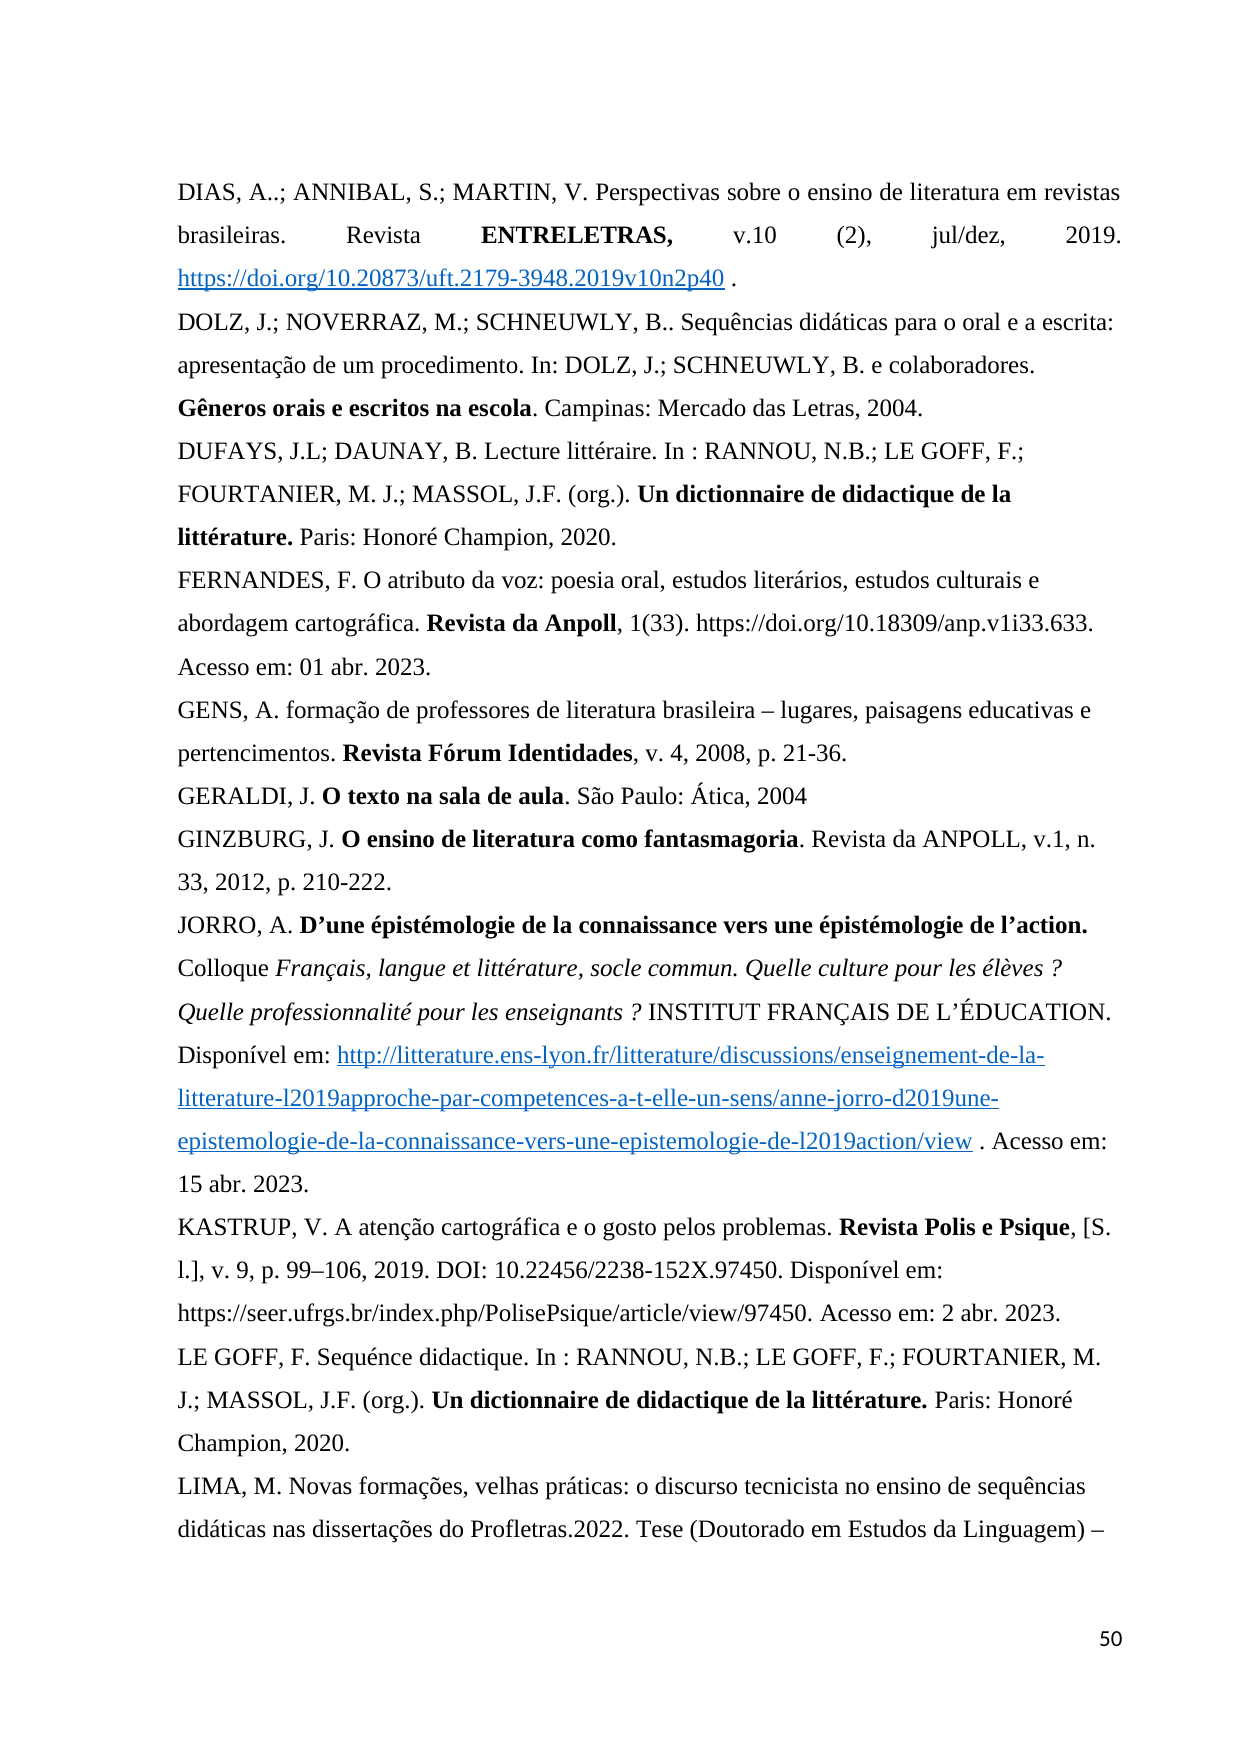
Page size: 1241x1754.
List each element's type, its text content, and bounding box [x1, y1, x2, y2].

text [177, 1471, 1122, 1543]
text DOLZ, J.; NOVERRAZ, M.; SCHNEUWLY, B.. Sequências didáticas para o oral e a escrita: apresentação de um procedimento. In: DOLZ, J.; SCHNEUWLY, B. e colaboradores. Gêneros orais e escritos na escola. Campinas: Mercado das Letras, 2004. [177, 307, 1122, 422]
text DIAS, A..; ANNIBAL, S.; MARTIN, V. Perspectivas sobre o ensino de literatura em revistas brasileiras. Revista ENTRELETRAS, v.10 (2), jul/dez, 2019. https://doi.org/10.20873/uft.2179-3948.2019v10n2p40 . [177, 177, 1122, 292]
text GERALDI, J. O texto na sala de aula. São Paulo: Ática, 2004 [177, 781, 1122, 810]
text KASTRUP, V. A atenção cartográfica e o gosto pelos problemas. Revista Polis e Psique, [S. l.], v. 9, p. 99–106, 2019. DOI: 10.22456/2238-152X.97450. Disponível em: https://seer.ufrgs.br/index.php/PolisePsique/article/view/97450. Acesso em: 2 abr. 2023. [177, 1212, 1122, 1327]
text LE GOFF, F. Sequénce didactique. In : RANNOU, N.B.; LE GOFF, F.; FOURTANIER, M. J.; MASSOL, J.F. (org.). Un dictionnaire de didactique de la littérature. Paris: Honoré Champion, 2020. [177, 1342, 1122, 1457]
text DUFAYS, J.L; DAUNAY, B. Lecture littéraire. In : RANNOU, N.B.; LE GOFF, F.; FOURTANIER, M. J.; MASSOL, J.F. (org.). Un dictionnaire de didactique de la littérature. Paris: Honoré Champion, 2020. [177, 436, 1122, 551]
text JORRO, A. D’une épistémologie de la connaissance vers une épistémologie de l’action. Colloque Français, langue et littérature, socle commun. Quelle culture pour les élèves ? [177, 910, 1122, 982]
text FERNANDES, F. O atributo da voz: poesia oral, estudos literários, estudos culturais e abordagem cartográfica. Revista da Anpoll, 1(33). https://doi.org/10.18309/anp.v1i33.633. Acesso em: 01 abr. 2023. [177, 565, 1122, 680]
text Quelle professionnalité pour les enseignants ? INSTITUT FRANÇAIS DE L’ÉDUCATION. Disponível em: http://litterature.ens-lyon.fr/litterature/discussions/enseignement-de-la-litterature-l2019approche-par-competences-a-t-elle-un-sens/anne-jorro-d2019une-epistemologie-de-la-connaissance-vers-une-epistemologie-de-l2019action/view . Acesso em: 15 abr. 2023. [177, 997, 1122, 1198]
text GINZBURG, J. O ensino de literatura como fantasmagoria. Revista da ANPOLL, v.1, n. 33, 2012, p. 210-222. [177, 824, 1122, 896]
text GENS, A. formação de professores de literatura brasileira – lugares, paisagens educativas e pertencimentos. Revista Fórum Identidades, v. 4, 2008, p. 21-36. [177, 695, 1122, 767]
